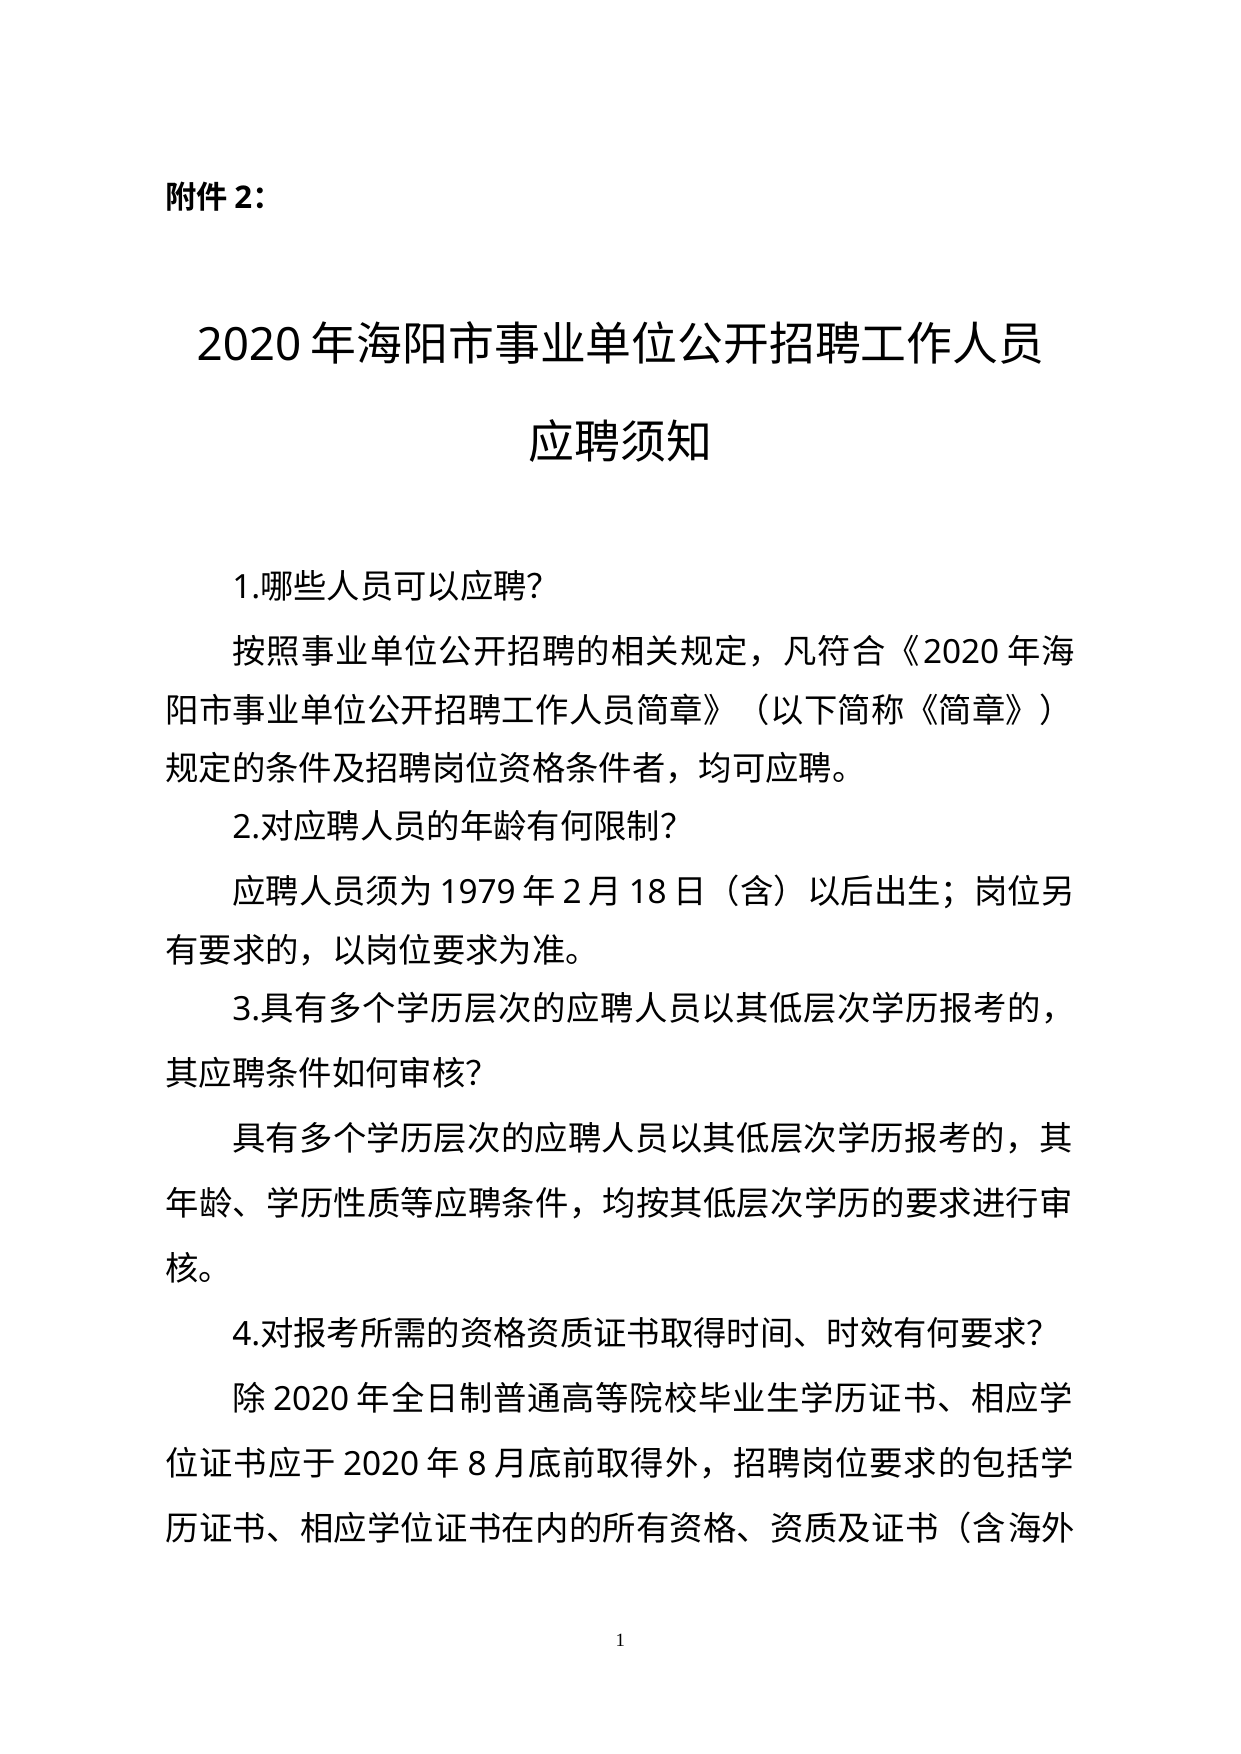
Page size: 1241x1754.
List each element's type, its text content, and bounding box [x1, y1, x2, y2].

text 1.哪些人员可以应聘？ [165, 552, 1075, 617]
text 3.具有多个学历层次的应聘人员以其低层次学历报考的，其应聘条件如何审核？ [165, 974, 1075, 1104]
text 按照事业单位公开招聘的相关规定，凡符合《2020年海阳市事业单位公开招聘工作人员简章》（以下简称《简章》）规定的条件及招聘岗位资格条件者，均可应聘。 [165, 617, 1075, 792]
text 具有多个学历层次的应聘人员以其低层次学历报考的，其年龄、学历性质等应聘条件，均按其低层次学历的要求进行审核。 [165, 1104, 1075, 1299]
text 2.对应聘人员的年龄有何限制？ [165, 792, 1075, 857]
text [165, 1364, 1075, 1559]
text 2020年海阳市事业单位公开招聘工作人员 [165, 292, 1075, 389]
text 应聘人员须为1979年2月18日（含）以后出生；岗位另有要求的，以岗位要求为准。 [165, 857, 1075, 974]
text 附件2： [165, 162, 1075, 227]
text 4.对报考所需的资格资质证书取得时间、时效有何要求？ [165, 1299, 1075, 1364]
text 应聘须知 [165, 389, 1075, 487]
